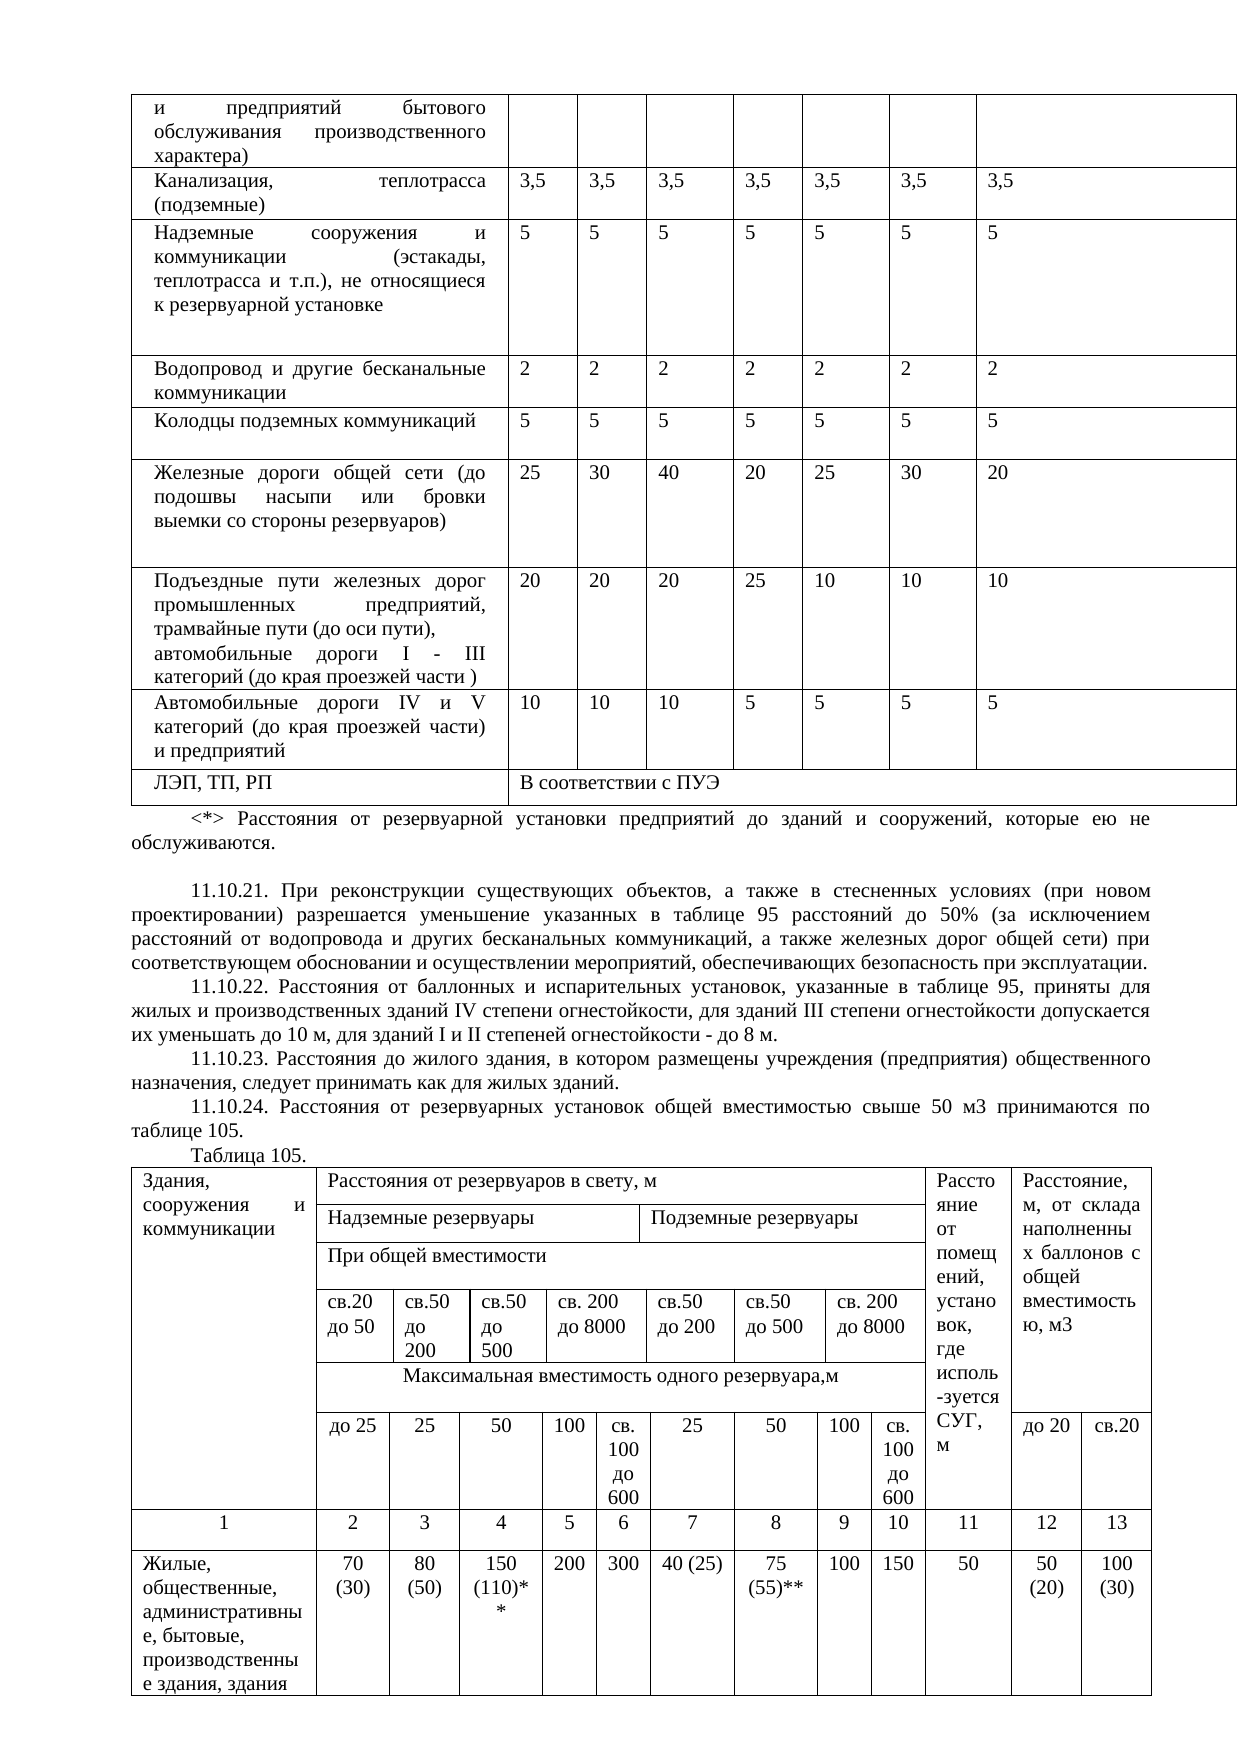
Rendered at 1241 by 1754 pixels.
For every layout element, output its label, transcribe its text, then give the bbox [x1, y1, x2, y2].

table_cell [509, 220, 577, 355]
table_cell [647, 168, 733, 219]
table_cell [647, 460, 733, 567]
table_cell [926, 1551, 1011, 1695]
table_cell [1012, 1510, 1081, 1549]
text Таблица 105. [131, 1142, 1152, 1167]
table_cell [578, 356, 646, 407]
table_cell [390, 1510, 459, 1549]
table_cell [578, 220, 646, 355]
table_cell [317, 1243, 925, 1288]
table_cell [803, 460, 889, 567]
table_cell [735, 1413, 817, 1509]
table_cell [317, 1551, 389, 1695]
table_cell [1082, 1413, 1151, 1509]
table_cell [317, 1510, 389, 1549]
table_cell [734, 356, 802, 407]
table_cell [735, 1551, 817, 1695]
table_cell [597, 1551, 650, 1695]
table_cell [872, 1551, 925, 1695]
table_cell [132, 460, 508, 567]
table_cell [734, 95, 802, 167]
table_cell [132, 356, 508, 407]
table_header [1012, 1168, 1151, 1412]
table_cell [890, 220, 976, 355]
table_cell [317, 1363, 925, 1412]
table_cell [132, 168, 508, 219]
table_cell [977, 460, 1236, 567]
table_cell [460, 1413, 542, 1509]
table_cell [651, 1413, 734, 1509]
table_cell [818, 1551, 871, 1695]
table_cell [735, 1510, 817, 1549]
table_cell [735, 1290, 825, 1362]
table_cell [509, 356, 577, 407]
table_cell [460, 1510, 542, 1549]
text 11.10.22. Расстояния от баллонных и испарительных установок, указанные в таблице 95, приняты для жилых и производственных зданий IV степени огнестойкости, для зданий III степени огнестойкости допускается их уменьшать до , для зданий I и II степеней огнестойкости - до . [131, 974, 1152, 1046]
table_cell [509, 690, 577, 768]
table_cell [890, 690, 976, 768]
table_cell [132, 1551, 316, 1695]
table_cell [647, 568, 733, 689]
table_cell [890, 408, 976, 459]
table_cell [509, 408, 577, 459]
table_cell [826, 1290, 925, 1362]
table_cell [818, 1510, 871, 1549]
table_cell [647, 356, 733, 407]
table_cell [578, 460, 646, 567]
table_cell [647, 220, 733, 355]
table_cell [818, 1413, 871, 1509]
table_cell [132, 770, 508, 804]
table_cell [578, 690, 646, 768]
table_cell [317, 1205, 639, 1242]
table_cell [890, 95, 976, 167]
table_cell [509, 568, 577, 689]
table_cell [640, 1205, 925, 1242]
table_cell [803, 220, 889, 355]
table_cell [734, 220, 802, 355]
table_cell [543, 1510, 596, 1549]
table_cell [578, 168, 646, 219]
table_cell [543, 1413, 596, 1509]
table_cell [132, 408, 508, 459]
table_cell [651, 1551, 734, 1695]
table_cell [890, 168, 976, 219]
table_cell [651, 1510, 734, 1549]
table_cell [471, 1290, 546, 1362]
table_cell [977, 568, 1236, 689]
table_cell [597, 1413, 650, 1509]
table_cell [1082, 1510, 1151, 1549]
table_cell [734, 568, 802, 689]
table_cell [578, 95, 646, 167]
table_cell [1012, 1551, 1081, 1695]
text 11.10.23. Расстояния до жилого здания, в котором размещены учреждения (предприятия) общественного назначения, следует принимать как для жилых зданий. [131, 1046, 1152, 1094]
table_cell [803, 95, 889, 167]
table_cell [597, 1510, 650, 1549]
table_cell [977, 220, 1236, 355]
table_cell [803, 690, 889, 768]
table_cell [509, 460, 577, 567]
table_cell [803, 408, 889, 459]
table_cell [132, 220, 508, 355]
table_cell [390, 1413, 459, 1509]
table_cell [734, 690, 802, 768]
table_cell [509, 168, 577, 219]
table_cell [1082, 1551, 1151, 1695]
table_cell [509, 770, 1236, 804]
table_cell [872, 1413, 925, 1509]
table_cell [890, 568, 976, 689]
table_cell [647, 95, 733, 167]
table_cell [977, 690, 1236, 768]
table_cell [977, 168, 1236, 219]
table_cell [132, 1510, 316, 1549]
text 11.10.21. При реконструкции существующих объектов, а также в стесненных условиях (при новом проектировании) разрешается уменьшение указанных в таблице 95 расстояний до 50% (за исключением расстояний от водопровода и других бесканальных коммуникаций, а также железных дорог общей сети) при соответствующем обосновании и осуществлении мероприятий, обеспечивающих безопасность при эксплуатации. [131, 878, 1152, 974]
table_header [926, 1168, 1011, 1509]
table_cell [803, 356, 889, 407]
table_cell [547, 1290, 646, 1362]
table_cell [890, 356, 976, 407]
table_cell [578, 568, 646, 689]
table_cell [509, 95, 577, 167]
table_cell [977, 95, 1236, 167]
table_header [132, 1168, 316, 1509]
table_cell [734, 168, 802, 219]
text <*> Расстояния от резервуарной установки предприятий до зданий и сооружений, которые ею не обслуживаются. [131, 806, 1152, 854]
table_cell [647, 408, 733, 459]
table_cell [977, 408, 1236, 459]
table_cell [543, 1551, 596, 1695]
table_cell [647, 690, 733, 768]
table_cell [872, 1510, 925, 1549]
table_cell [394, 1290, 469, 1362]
text 11.10.24. Расстояния от резервуарных установок общей вместимостью свыше принимаются по таблице 105. [131, 1094, 1152, 1142]
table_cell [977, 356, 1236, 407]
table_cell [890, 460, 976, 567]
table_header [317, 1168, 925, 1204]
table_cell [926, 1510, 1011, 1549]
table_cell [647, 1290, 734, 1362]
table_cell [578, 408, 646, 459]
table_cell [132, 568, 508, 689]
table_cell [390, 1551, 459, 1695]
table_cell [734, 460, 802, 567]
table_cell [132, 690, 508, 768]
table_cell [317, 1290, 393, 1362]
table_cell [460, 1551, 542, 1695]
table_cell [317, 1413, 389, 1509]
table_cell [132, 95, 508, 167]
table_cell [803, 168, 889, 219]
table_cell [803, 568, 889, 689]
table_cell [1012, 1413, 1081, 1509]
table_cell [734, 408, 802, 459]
